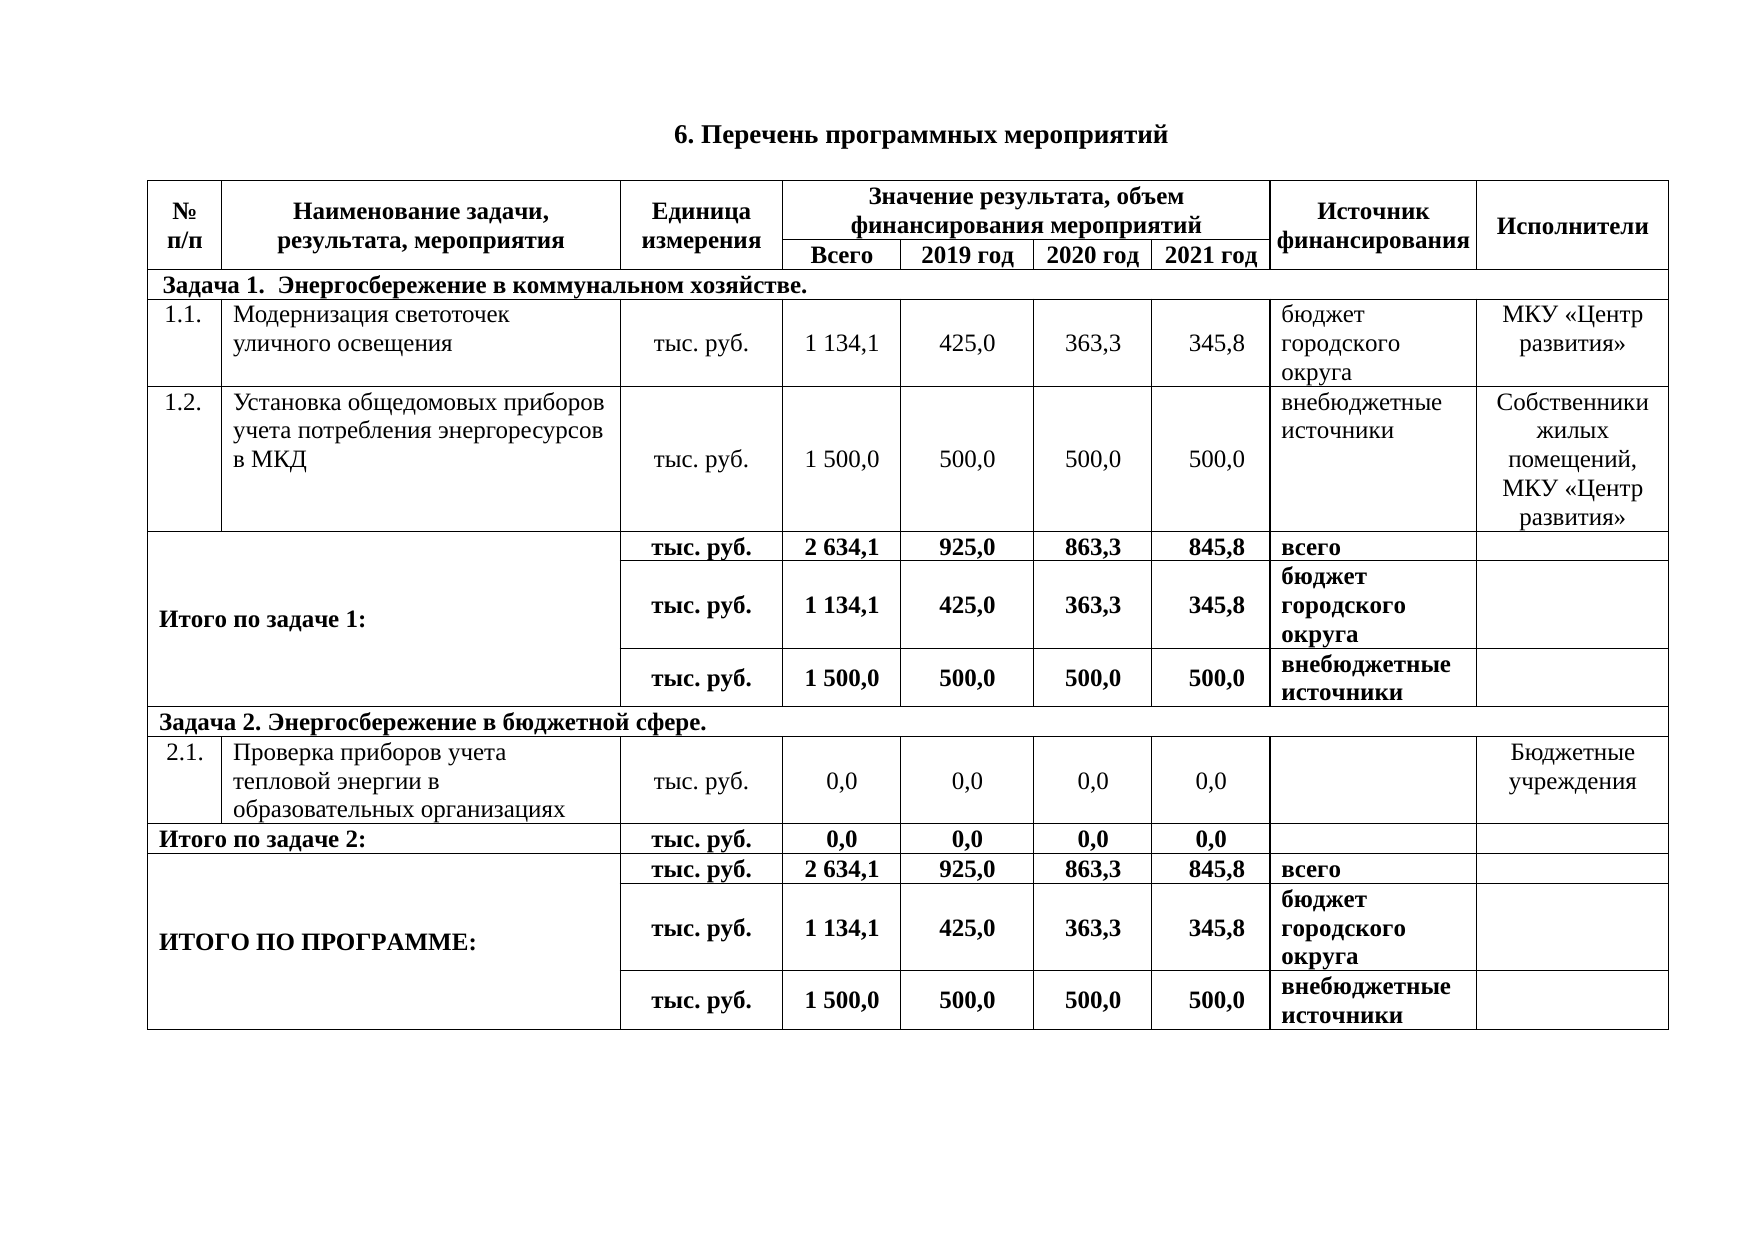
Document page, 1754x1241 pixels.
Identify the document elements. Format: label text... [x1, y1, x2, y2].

table_cell 500,0 [901, 971, 1033, 1029]
table_cell 2021 год [1152, 240, 1269, 269]
table_cell 2 634,1 [783, 854, 900, 883]
table_cell 1 134,1 [783, 561, 900, 648]
table_cell внебюджетные источники [1271, 387, 1476, 531]
table_cell [1477, 824, 1668, 853]
table_cell 0,0 [1034, 737, 1151, 823]
table_cell тыс. руб. [621, 737, 782, 823]
table_cell 1 134,1 [783, 884, 900, 970]
table_cell 925,0 [901, 532, 1033, 560]
table_cell Бюджетные учреждения [1477, 737, 1668, 823]
table_header Значение результата, объем финансирования мероприятий [783, 181, 1269, 239]
table_cell внебюджетные источники [1271, 649, 1476, 706]
table_header Наименование задачи, результата, мероприятия [222, 181, 620, 269]
table_cell 1 500,0 [783, 971, 900, 1029]
table_cell Проверка приборов учета тепловой энергии в образовательных организациях [222, 737, 620, 823]
table_cell бюджет городского округа [1271, 884, 1476, 970]
table_header Единица измерения [621, 181, 782, 269]
table_cell [1477, 649, 1668, 706]
table_cell 0,0 [783, 737, 900, 823]
table_cell тыс. руб. [621, 300, 782, 386]
table_cell 500,0 [901, 649, 1033, 706]
table_cell 425,0 [901, 884, 1033, 970]
table_cell 500,0 [1152, 387, 1269, 531]
table_cell внебюджетные источники [1271, 971, 1476, 1029]
table_cell 500,0 [1034, 971, 1151, 1029]
table_cell тыс. руб. [621, 532, 782, 560]
table_cell 500,0 [1152, 971, 1269, 1029]
table_cell всего [1271, 532, 1476, 560]
table_cell 0,0 [783, 824, 900, 853]
table_cell 425,0 [901, 300, 1033, 386]
table_cell 0,0 [1152, 737, 1269, 823]
table_cell 1.2. [148, 387, 221, 531]
table_cell 1 500,0 [783, 649, 900, 706]
table_cell 500,0 [1034, 649, 1151, 706]
table_cell 0,0 [901, 737, 1033, 823]
table_cell всего [1271, 854, 1476, 883]
table_cell 363,3 [1034, 561, 1151, 648]
table_cell 0,0 [901, 824, 1033, 853]
table_cell 2020 год [1034, 240, 1151, 269]
table_cell МКУ «Центр развития» [1477, 300, 1668, 386]
table_cell 345,8 [1152, 561, 1269, 648]
table_cell Собственники жилых помещений, МКУ «Центр развития» [1477, 387, 1668, 531]
text 6. Перечень программных мероприятий [177, 118, 1665, 149]
table_cell 845,8 [1152, 854, 1269, 883]
table_cell 1 500,0 [783, 387, 900, 531]
table_cell 2.1. [148, 737, 221, 823]
table_cell Итого по задаче 2: [148, 824, 620, 853]
table_cell тыс. руб. [621, 561, 782, 648]
table_cell 345,8 [1152, 884, 1269, 970]
table_cell [1477, 532, 1668, 560]
table_cell 345,8 [1152, 300, 1269, 386]
table_cell Установка общедомовых приборов учета потребления энергоресурсов в МКД [222, 387, 620, 531]
table_cell [1477, 884, 1668, 970]
table_cell 0,0 [1152, 824, 1269, 853]
table_cell тыс. руб. [621, 884, 782, 970]
table_header № п/п [148, 181, 221, 269]
table_cell 863,3 [1034, 854, 1151, 883]
table_cell 2019 год [901, 240, 1033, 269]
table_cell 363,3 [1034, 884, 1151, 970]
table_cell тыс. руб. [621, 854, 782, 883]
table_cell 500,0 [901, 387, 1033, 531]
table_cell тыс. руб. [621, 824, 782, 853]
table_cell 925,0 [901, 854, 1033, 883]
table_cell 1.1. [148, 300, 221, 386]
table_cell 0,0 [1034, 824, 1151, 853]
table_cell бюджет городского округа [1271, 561, 1476, 648]
table_cell [1477, 561, 1668, 648]
table_cell Задача 1. Энергосбережение в коммунальном хозяйстве. [148, 270, 1668, 298]
table_cell тыс. руб. [621, 387, 782, 531]
table_cell тыс. руб. [621, 649, 782, 706]
table_cell ИТОГО ПО ПРОГРАММЕ: [148, 854, 620, 1029]
table_header Источник финансирования [1271, 181, 1476, 269]
table_cell [1477, 854, 1668, 883]
table_cell 500,0 [1152, 649, 1269, 706]
table_cell 500,0 [1034, 387, 1151, 531]
table_cell тыс. руб. [621, 971, 782, 1029]
table_cell бюджет городского округа [1271, 300, 1476, 386]
table_cell [1477, 971, 1668, 1029]
table_cell Итого по задаче 1: [148, 532, 620, 706]
table_cell [1271, 737, 1476, 823]
table_header Исполнители [1477, 181, 1668, 269]
table_cell 2 634,1 [783, 532, 900, 560]
table_cell Всего [783, 240, 900, 269]
table_cell Модернизация светоточек уличного освещения [222, 300, 620, 386]
table_cell 425,0 [901, 561, 1033, 648]
table_cell [1271, 824, 1476, 853]
table_cell 1 134,1 [783, 300, 900, 386]
table_cell 363,3 [1034, 300, 1151, 386]
table_cell Задача 2. Энергосбережение в бюджетной сфере. [148, 707, 1668, 736]
table_cell 845,8 [1152, 532, 1269, 560]
table_cell 863,3 [1034, 532, 1151, 560]
